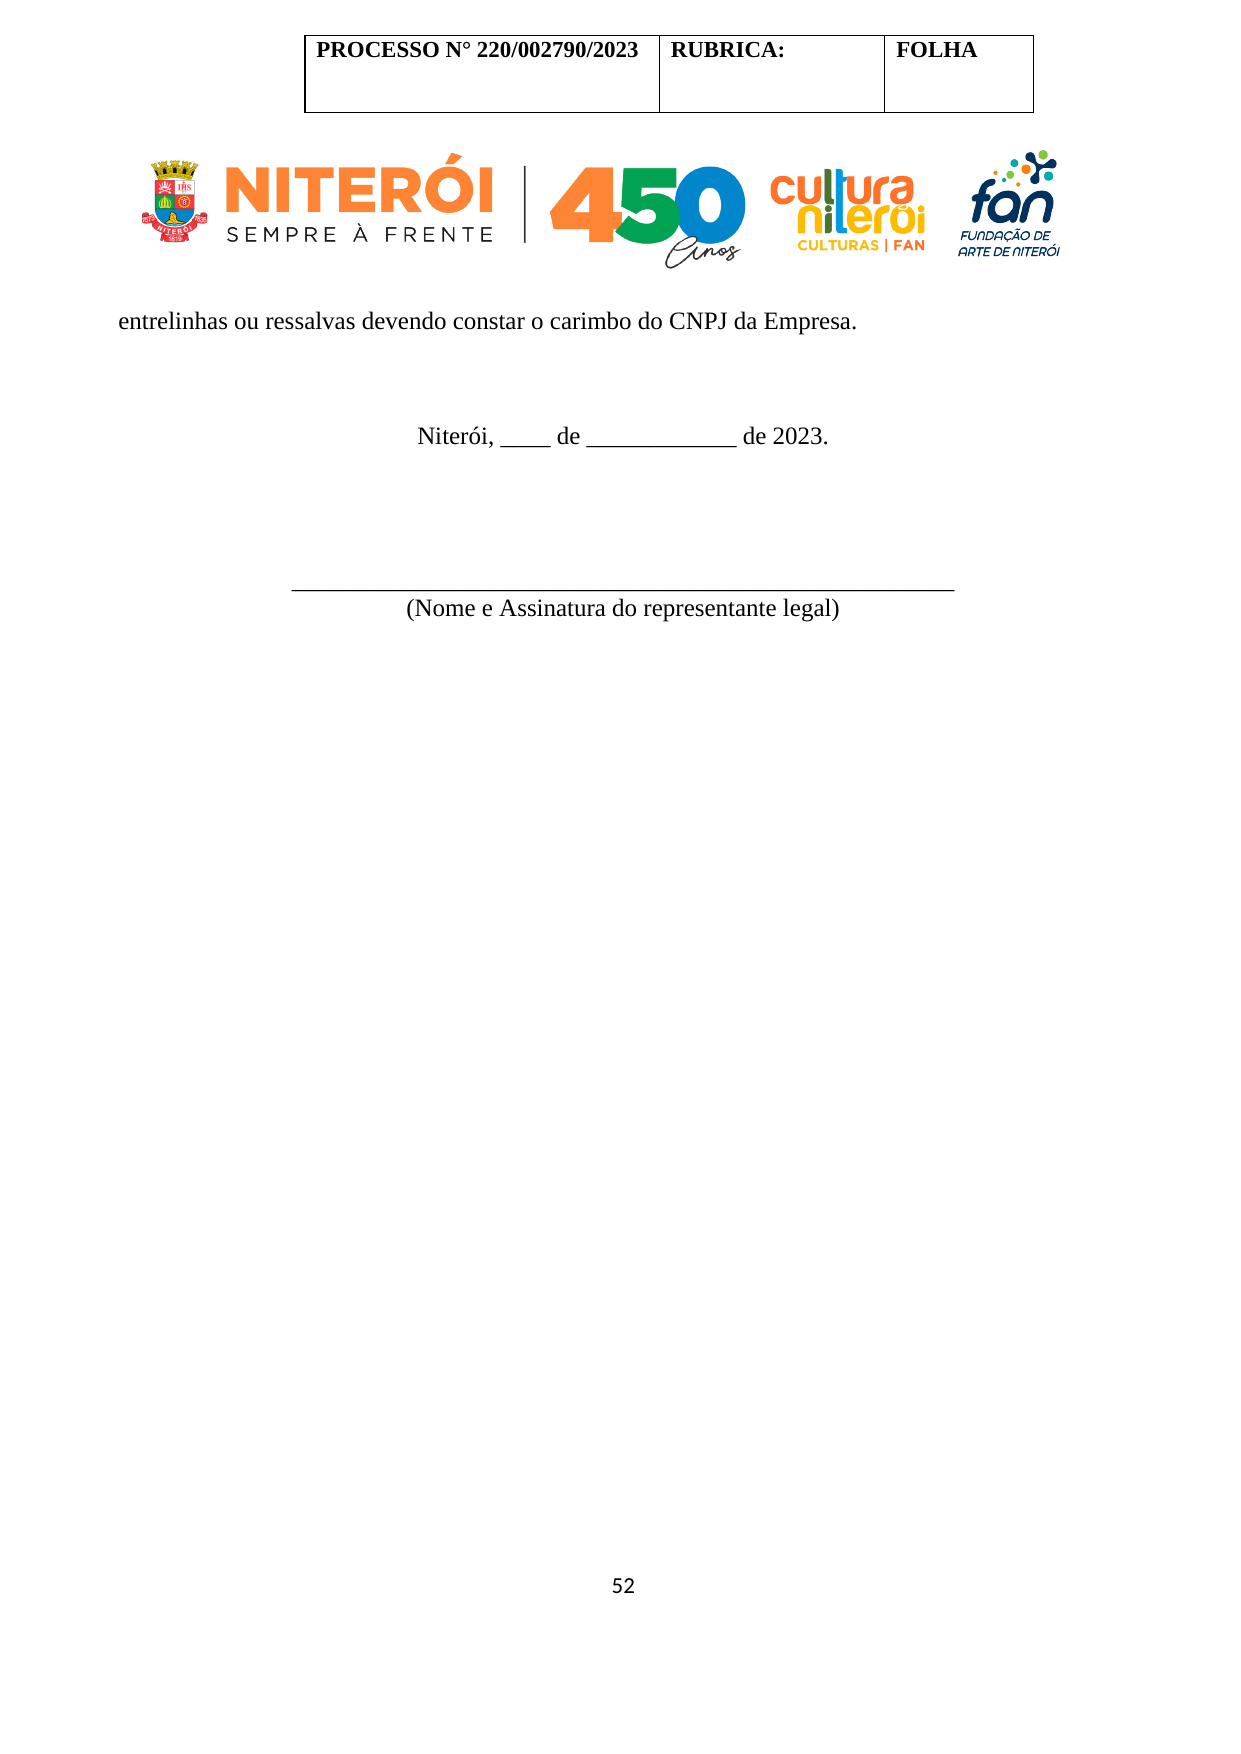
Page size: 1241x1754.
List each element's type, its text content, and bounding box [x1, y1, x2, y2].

text (Nome e Assinatura do representante legal) [118, 593, 1128, 622]
picture [118, 115, 1078, 292]
text _____________________________________________________ [118, 565, 1128, 593]
text Niterói, ____ de ____________ de 2023. [118, 421, 1128, 450]
